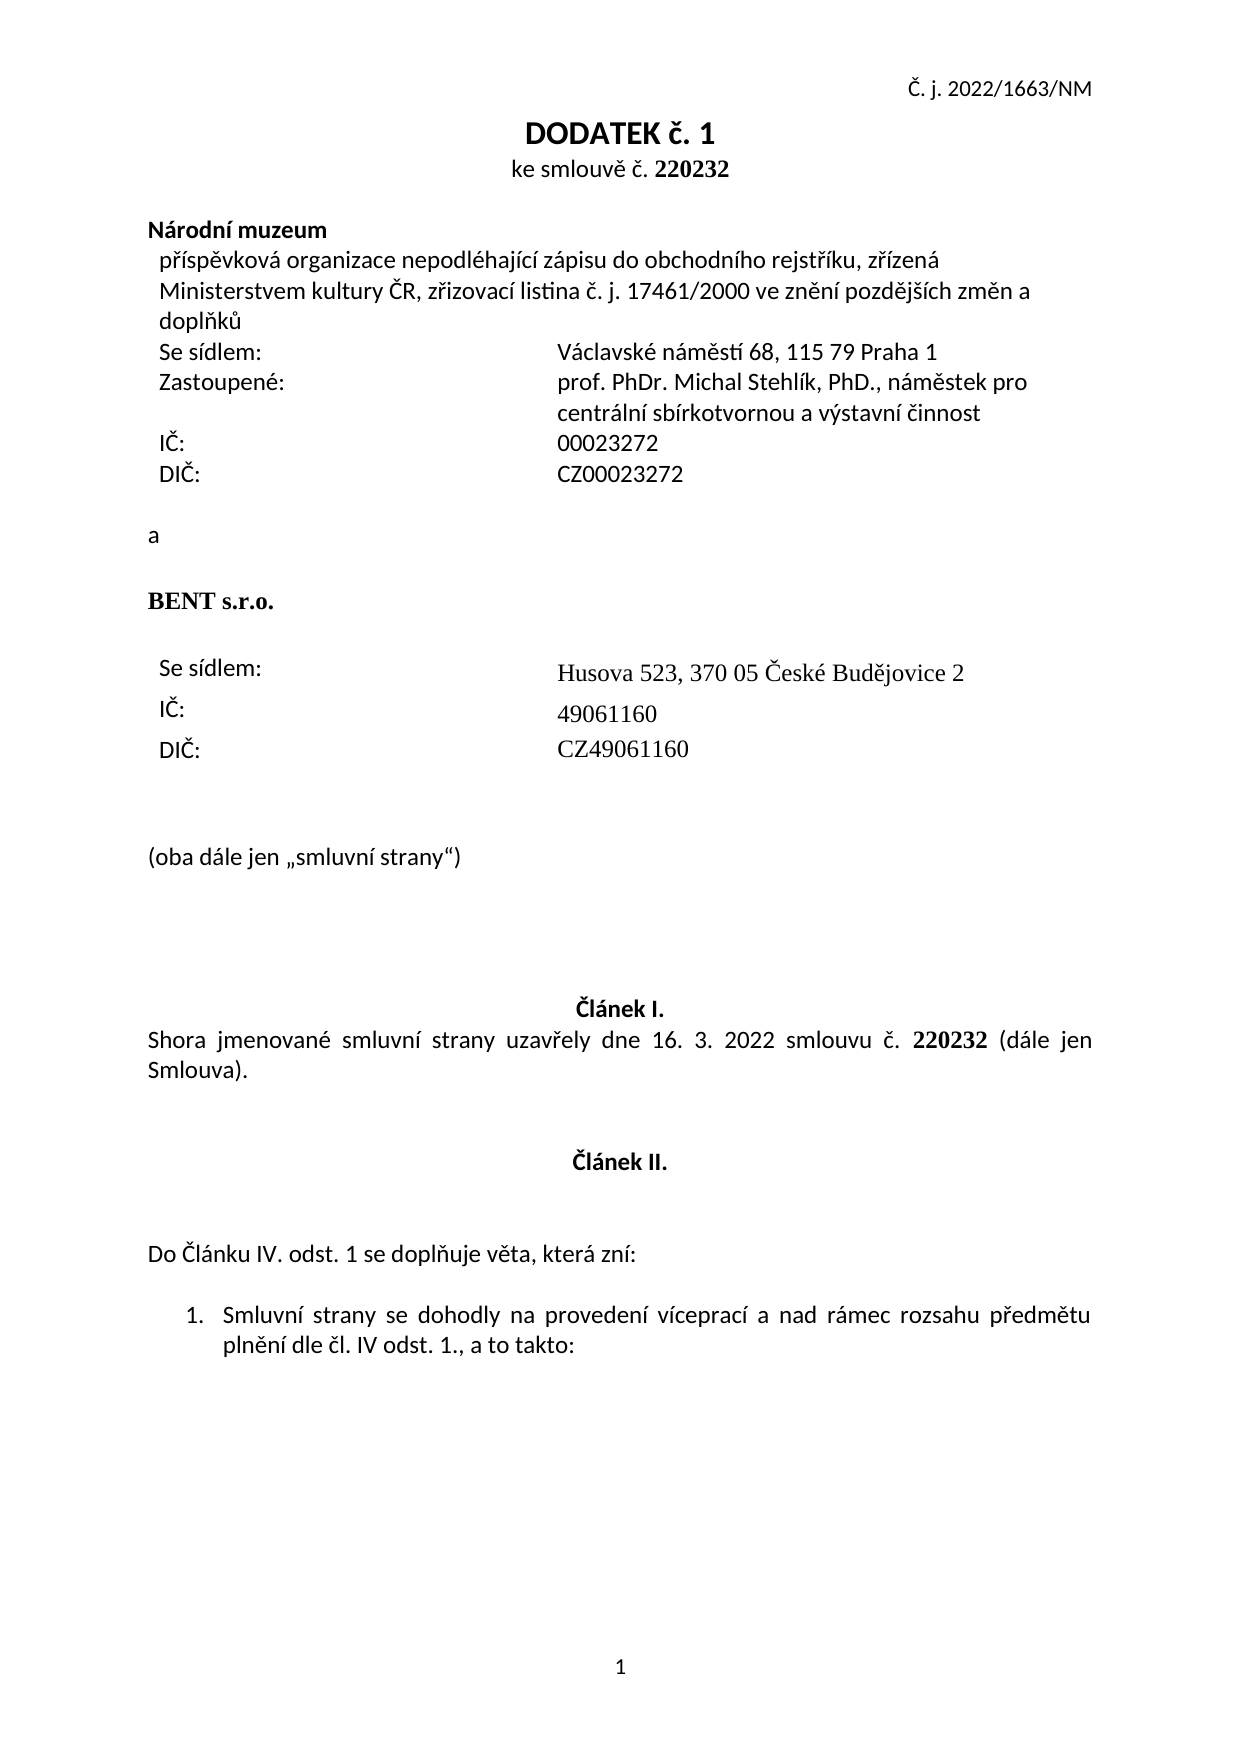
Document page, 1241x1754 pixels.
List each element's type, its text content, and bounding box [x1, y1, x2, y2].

text Článek I. [148, 993, 1092, 1024]
table_header Se sídlem: [148, 652, 546, 693]
text (oba dále jen „smluvní strany“) [148, 841, 1092, 871]
table_cell IČ: [148, 428, 546, 458]
table_cell 49061160 [546, 693, 1092, 734]
text Do Článku IV. odst. 1 se doplňuje věta, která zní: [148, 1238, 1092, 1268]
table_cell prof. PhDr. Michal Stehlík, PhD., náměstek pro centrální sbírkotvornou a výstavní činnost [546, 367, 1092, 428]
table_cell Zastoupené: [148, 367, 546, 428]
table_cell Se sídlem: [148, 336, 546, 367]
list Smluvní strany se dohodly na provedení víceprací a nad rámec rozsahu předmětu plnění dle čl. IV odst. 1., a to takto: [185, 1299, 1092, 1360]
table_cell CZ49061160 [546, 735, 1092, 810]
table_cell DIČ: [148, 458, 546, 489]
text Národní muzeum [148, 214, 1092, 244]
table_header příspěvková organizace nepodléhající zápisu do obchodního rejstříku, zřízená Ministerstvem kultury ČR, zřizovací listina č. j. 17461/2000 ve znění pozdějších změn a doplňků [148, 245, 1091, 336]
text BENT s.r.o. [148, 586, 1092, 615]
table_cell IČ: [148, 693, 546, 734]
table_header Husova 523, 370 05 České Budějovice 2 [546, 652, 1092, 693]
text DODATEK č. 1 [148, 112, 1092, 153]
text Článek II. [148, 1146, 1092, 1177]
text ke smlouvě č. 220232 [148, 153, 1092, 183]
text Shora jmenované smluvní strany uzavřely dne 16. 3. 2022 smlouvu č. 220232 (dále jen Smlouva). [148, 1024, 1092, 1085]
table_cell 00023272 [546, 428, 1092, 458]
table_cell Václavské náměstí 68, 115 79 Praha 1 [546, 336, 1092, 367]
table_cell DIČ: [148, 735, 546, 810]
table_cell CZ00023272 [546, 458, 1092, 489]
text a [148, 519, 1092, 550]
